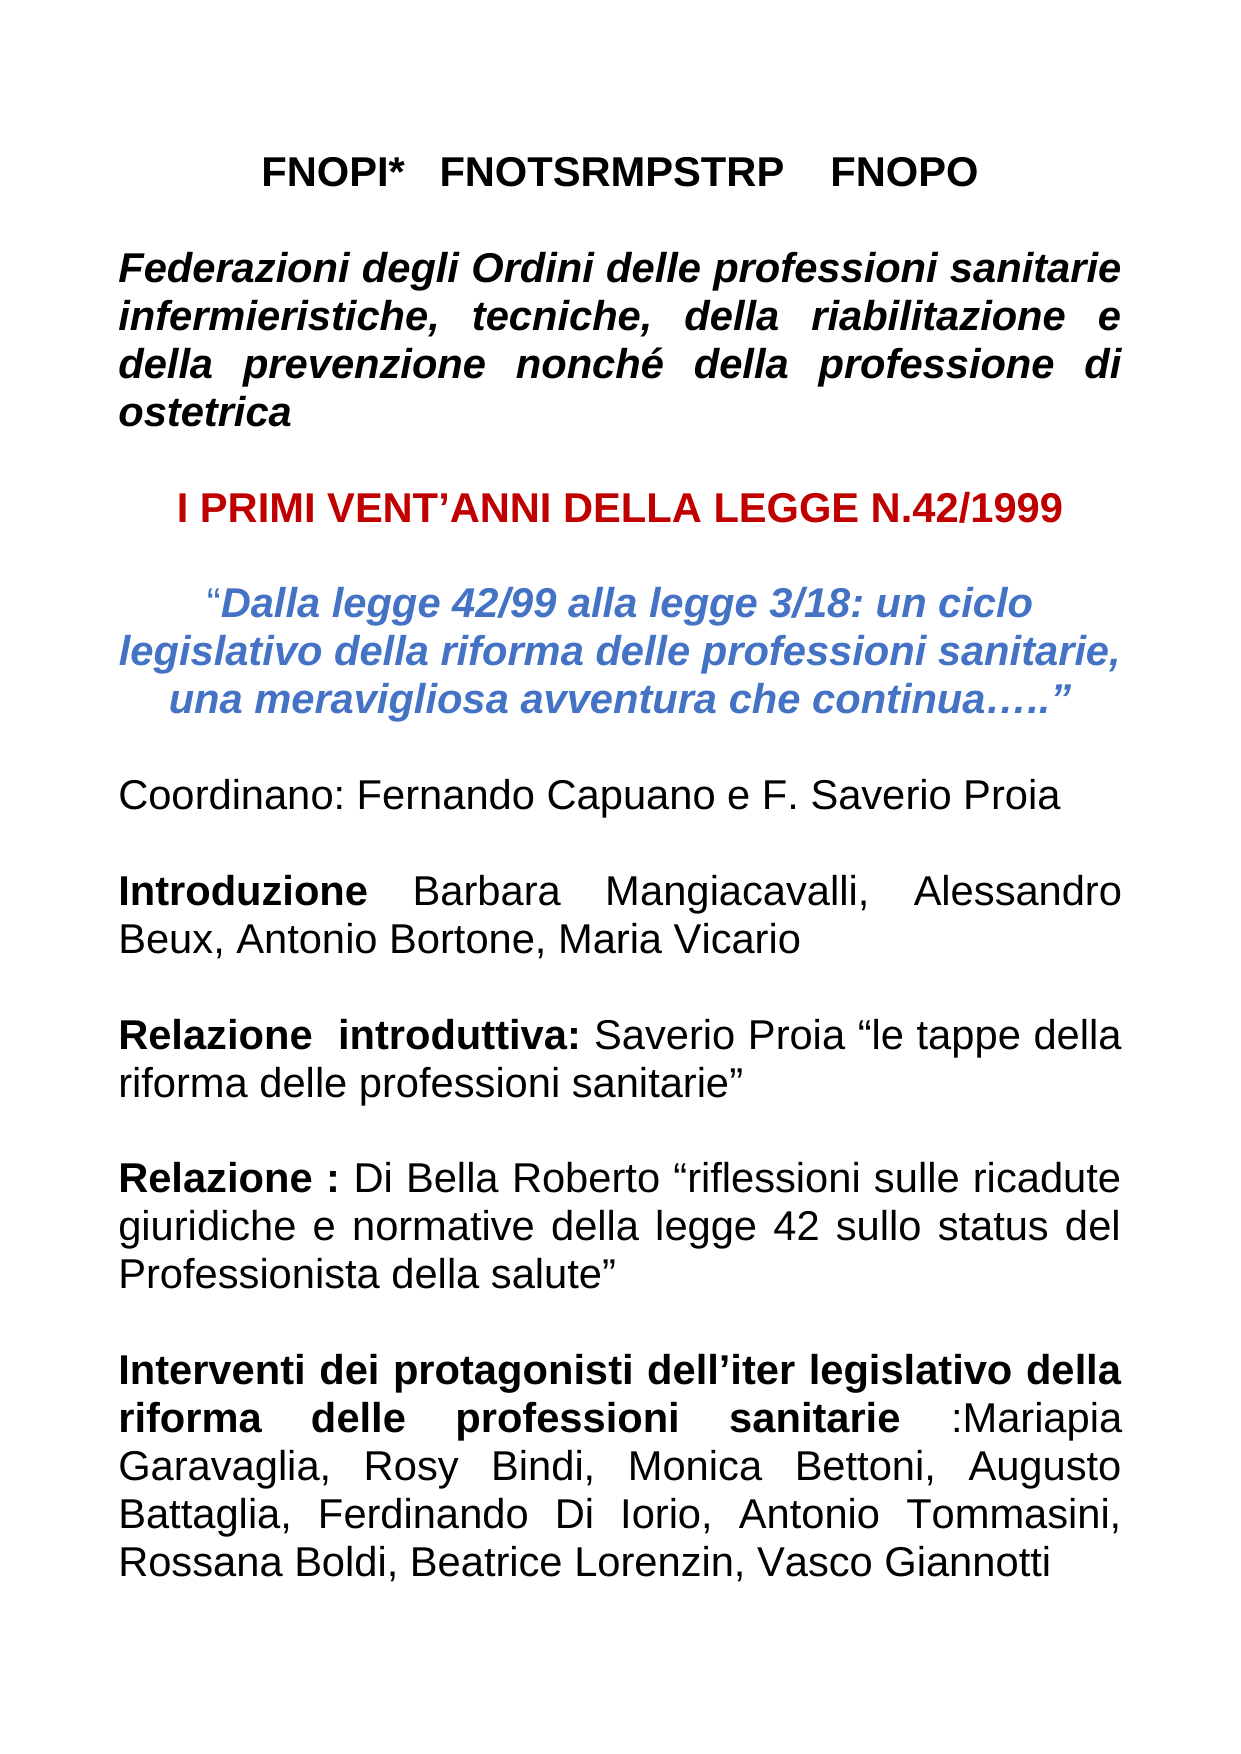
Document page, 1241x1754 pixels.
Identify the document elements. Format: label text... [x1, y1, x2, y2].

text Relazione : Di Bella Roberto “riflessioni sulle ricadute giuridiche e normative della legge 42 sullo status del Professionista della salute” [118, 1154, 1122, 1298]
text Coordinano: Fernando Capuano e F. Saverio Proia [118, 771, 1122, 818]
text Introduzione Barbara Mangiacavalli, Alessandro Beux, Antonio Bortone, Maria Vicario [118, 866, 1122, 962]
text Interventi dei protagonisti dell’iter legislativo della riforma delle professioni sanitarie :Mariapia Garavaglia, Rosy Bindi, Monica Bettoni, Augusto Battaglia, Ferdinando Di Iorio, Antonio Tommasini, Rossana Boldi, Beatrice Lorenzin, Vasco Giannotti [118, 1346, 1122, 1585]
text Relazione introduttiva: Saverio Proia “le tappe della riforma delle professioni sanitarie” [118, 1010, 1122, 1106]
text Federazioni degli Ordini delle professioni sanitarie infermieristiche, tecniche, della riabilitazione e della prevenzione nonché della professione di ostetrica [118, 243, 1122, 435]
text “Dalla legge 42/99 alla legge 3/18: un ciclo legislativo della riforma delle professioni sanitarie, una meravigliosa avventura che continua…..” [118, 579, 1122, 723]
text FNOPI* FNOTSRMPSTRP FNOPO [118, 148, 1122, 196]
text I PRIMI VENT’ANNI DELLA LEGGE N.42/1999 [118, 483, 1122, 531]
